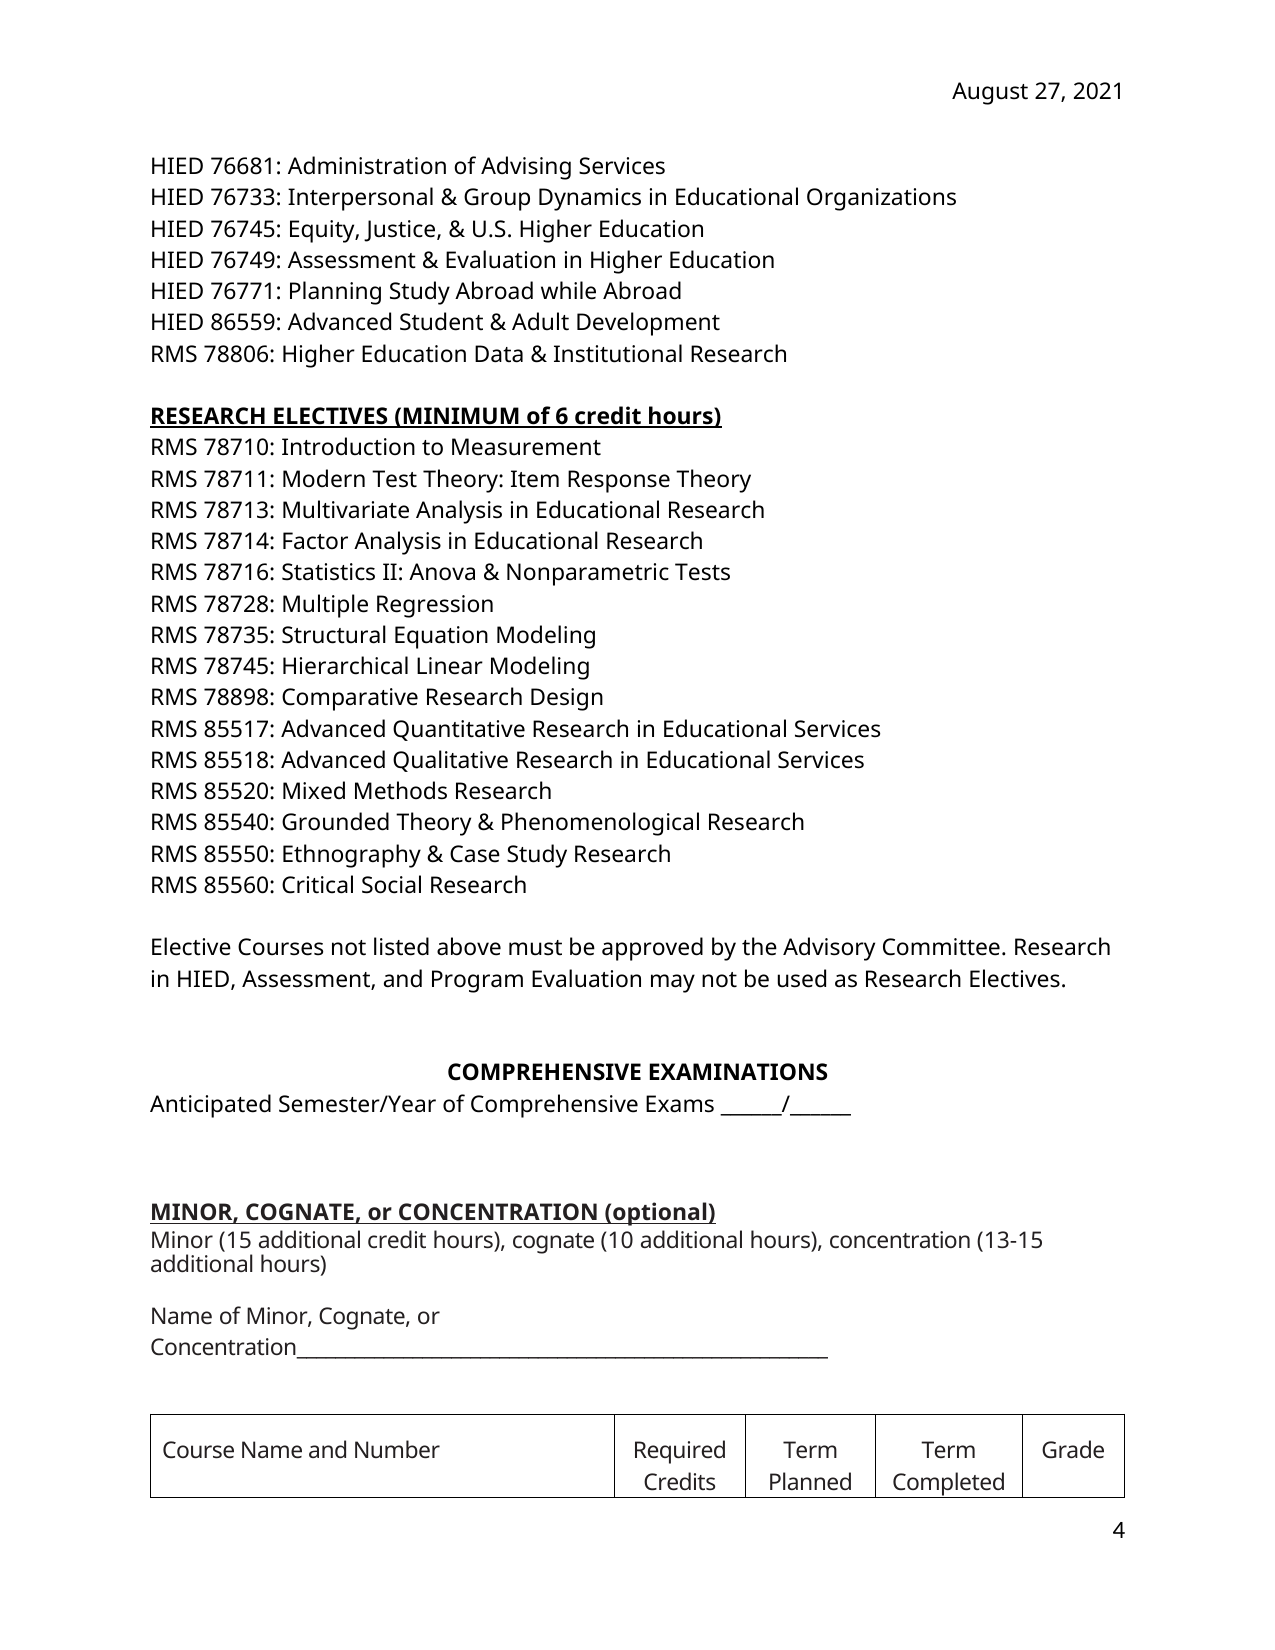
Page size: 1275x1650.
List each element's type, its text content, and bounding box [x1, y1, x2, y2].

text RMS 85540: Grounded Theory & Phenomenological Research [150, 806, 1125, 837]
text RMS 78745: Hierarchical Linear Modeling [150, 650, 1125, 681]
text COMPREHENSIVE EXAMINATIONS [150, 1056, 1125, 1087]
text RMS 85560: Critical Social Research [150, 869, 1125, 900]
text RMS 78806: Higher Education Data & Institutional Research [150, 337, 1125, 369]
text HIED 76733: Interpersonal & Group Dynamics in Educational Organizations [150, 181, 1125, 212]
text RMS 85517: Advanced Quantitative Research in Educational Services [150, 712, 1125, 744]
text RMS 85518: Advanced Qualitative Research in Educational Services [150, 744, 1125, 775]
text HIED 76745: Equity, Justice, & U.S. Higher Education [150, 212, 1125, 244]
text HIED 76681: Administration of Advising Services [150, 150, 1125, 181]
text HIED 76771: Planning Study Abroad while Abroad [150, 275, 1125, 306]
text HIED 76749: Assessment & Evaluation in Higher Education [150, 244, 1125, 275]
table_header Course Name and Number [151, 1415, 614, 1497]
text MINOR, COGNATE, or CONCENTRATION (optional) [150, 1200, 1125, 1226]
text Name of Minor, Cognate, or Concentration_______________________________________________________ [150, 1300, 1125, 1362]
text RESEARCH ELECTIVES (MINIMUM of 6 credit hours) [150, 400, 1125, 431]
text RMS 85550: Ethnography & Case Study Research [150, 837, 1125, 869]
text Minor (15 additional credit hours), cognate (10 additional hours), concentration (13-15 additional hours) [150, 1228, 1125, 1280]
text RMS 78728: Multiple Regression [150, 587, 1125, 619]
table_header Term Completed [876, 1415, 1022, 1497]
text Elective Courses not listed above must be approved by the Advisory Committee. Research in HIED, Assessment, and Program Evaluation may not be used as Research Electives. [150, 931, 1125, 994]
text RMS 78714: Factor Analysis in Educational Research [150, 525, 1125, 556]
table_header Term Planned [746, 1415, 875, 1497]
text RMS 78710: Introduction to Measurement [150, 431, 1125, 462]
text RMS 78711: Modern Test Theory: Item Response Theory [150, 462, 1125, 494]
text RMS 78716: Statistics II: Anova & Nonparametric Tests [150, 556, 1125, 587]
text RMS 78713: Multivariate Analysis in Educational Research [150, 494, 1125, 525]
text RMS 78898: Comparative Research Design [150, 681, 1125, 712]
text RMS 78735: Structural Equation Modeling [150, 619, 1125, 650]
table_header Grade [1023, 1415, 1124, 1497]
text RMS 85520: Mixed Methods Research [150, 775, 1125, 806]
text Anticipated Semester/Year of Comprehensive Exams ______/______ [150, 1087, 1125, 1119]
text HIED 86559: Advanced Student & Adult Development [150, 306, 1125, 337]
table_header Required Credits [615, 1415, 745, 1497]
